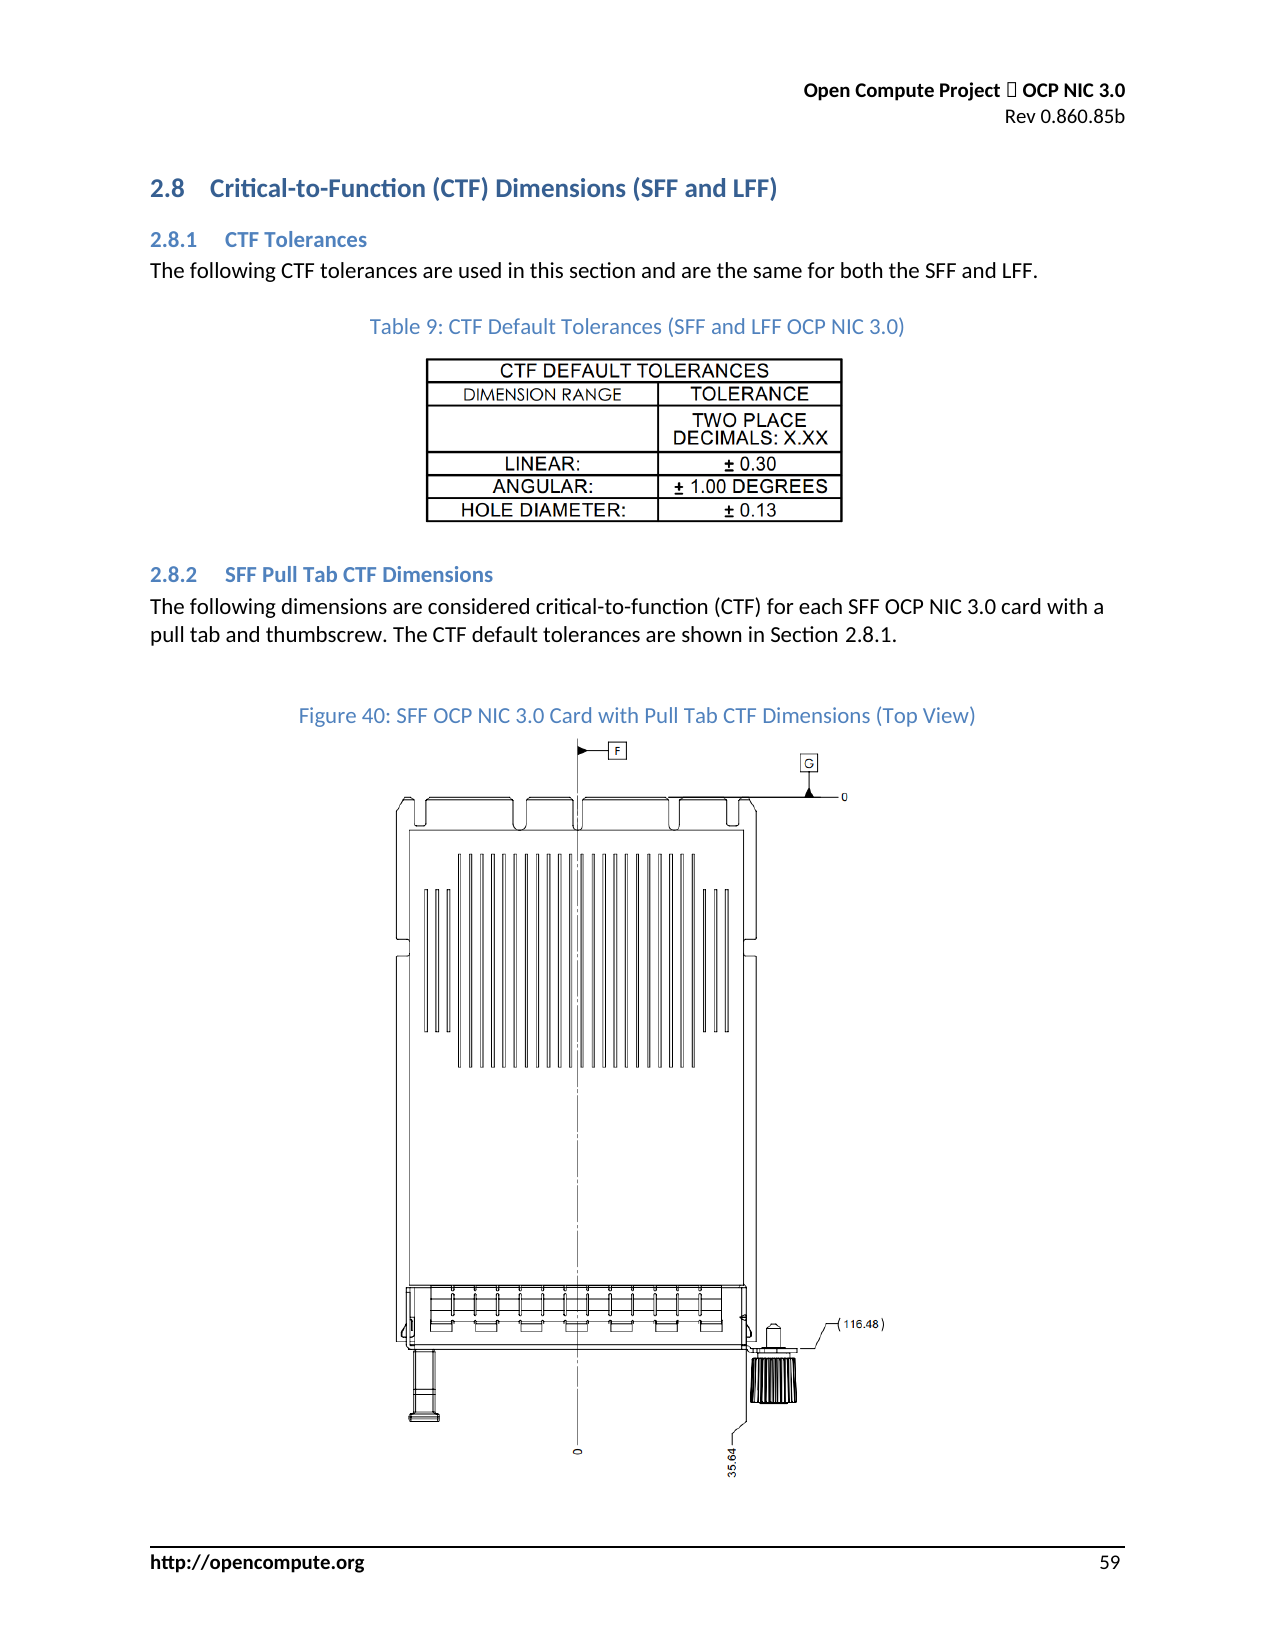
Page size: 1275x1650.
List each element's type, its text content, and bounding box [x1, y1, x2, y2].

picture [384, 733, 892, 1484]
subtitle SFF Pull Tab CTF Dimensions [150, 560, 1125, 588]
text Figure 40: SFF OCP NIC 3.0 Card with Pull Tab CTF Dimensions (Top View) [150, 701, 1125, 729]
text The following CTF tolerances are used in this section and are the same for both the SFF and LFF. [150, 256, 1125, 284]
subtitle Critical-to-Function (CTF) Dimensions (SFF and LFF) [150, 171, 1125, 204]
text Table 9: CTF Default Tolerances (SFF and LFF OCP NIC 3.0) [150, 312, 1125, 340]
subtitle CTF Tolerances [150, 225, 1125, 253]
picture [417, 344, 858, 540]
text The following dimensions are considered critical-to-function (CTF) for each SFF OCP NIC 3.0 card with a pull tab and thumbscrew. The CTF default tolerances are shown in Section 2.8.1. [150, 592, 1125, 648]
